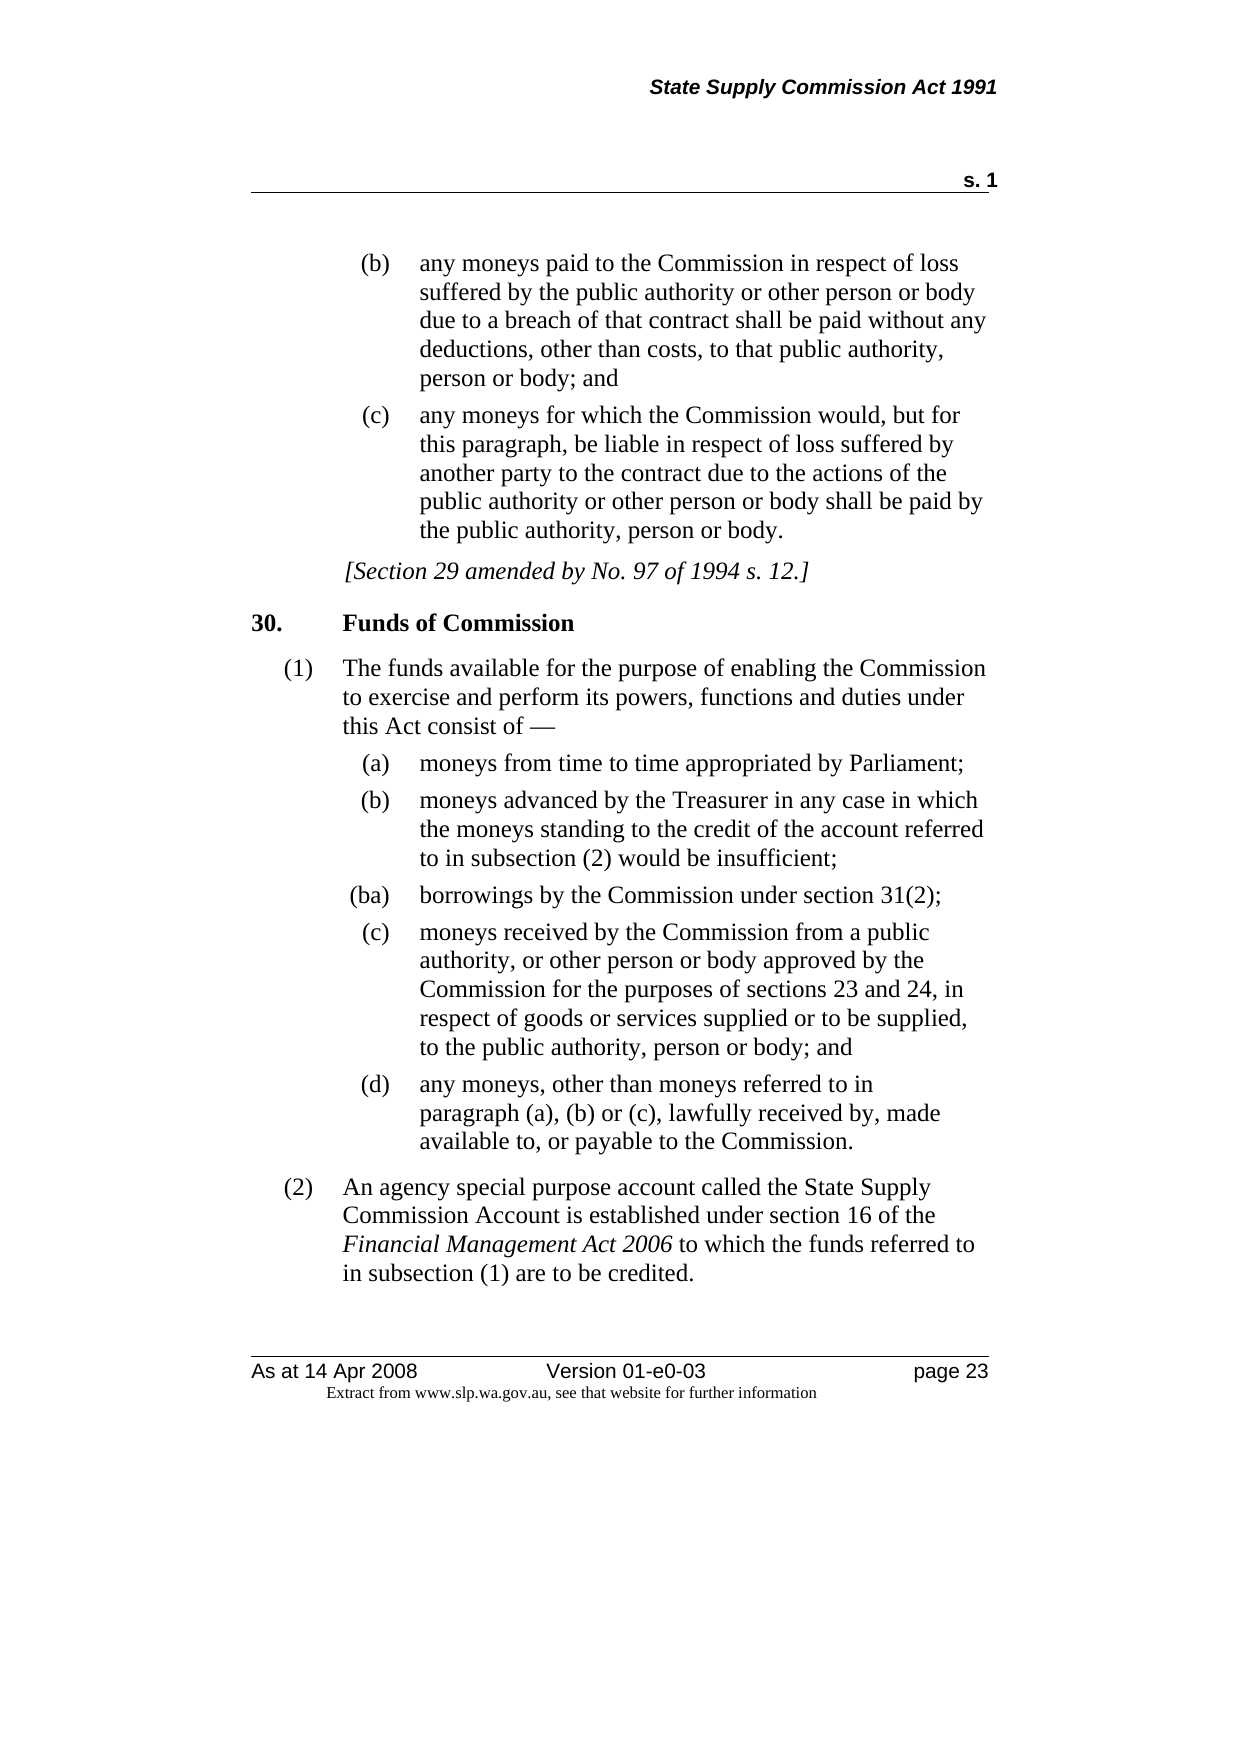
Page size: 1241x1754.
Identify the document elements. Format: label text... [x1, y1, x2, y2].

text (2) An agency special purpose account called the State Supply Commission Account is established under section 16 of the Financial Management Act 2006 to which the funds referred to in subsection (1) are to be credited. [251, 1172, 989, 1287]
subtitle 30. Funds of Commission [251, 608, 989, 637]
text (c) any moneys for which the Commission would, but for this paragraph, be liable in respect of loss suffered by another party to the contract due to the actions of the public authority or other person or body shall be paid by the public authority, person or body. [251, 400, 989, 544]
text (1) The funds available for the purpose of enabling the Commission to exercise and perform its powers, functions and duties under this Act consist of — [251, 653, 989, 740]
text (a) moneys from time to time appropriated by Parliament; [251, 748, 989, 777]
text (b) any moneys paid to the Commission in respect of loss suffered by the public authority or other person or body due to a breach of that contract shall be paid without any deductions, other than costs, to that public authority, person or body; and [251, 248, 989, 392]
text (d) any moneys, other than moneys referred to in paragraph (a), (b) or (c), lawfully received by, made available to, or payable to the Commission. [251, 1069, 989, 1155]
text (ba) borrowings by the Commission under section 31(2); [251, 880, 989, 908]
text (b) moneys advanced by the Treasurer in any case in which the moneys standing to the credit of the account referred to in subsection (2) would be insufficient; [251, 785, 989, 871]
text (c) moneys received by the Commission from a public authority, or other person or body approved by the Commission for the purposes of sections 23 and 24, in respect of goods or services supplied or to be supplied, to the public authority, person or body; and [251, 917, 989, 1061]
text [Section 29 amended by No. 97 of 1994 s. 12.] [251, 556, 989, 585]
